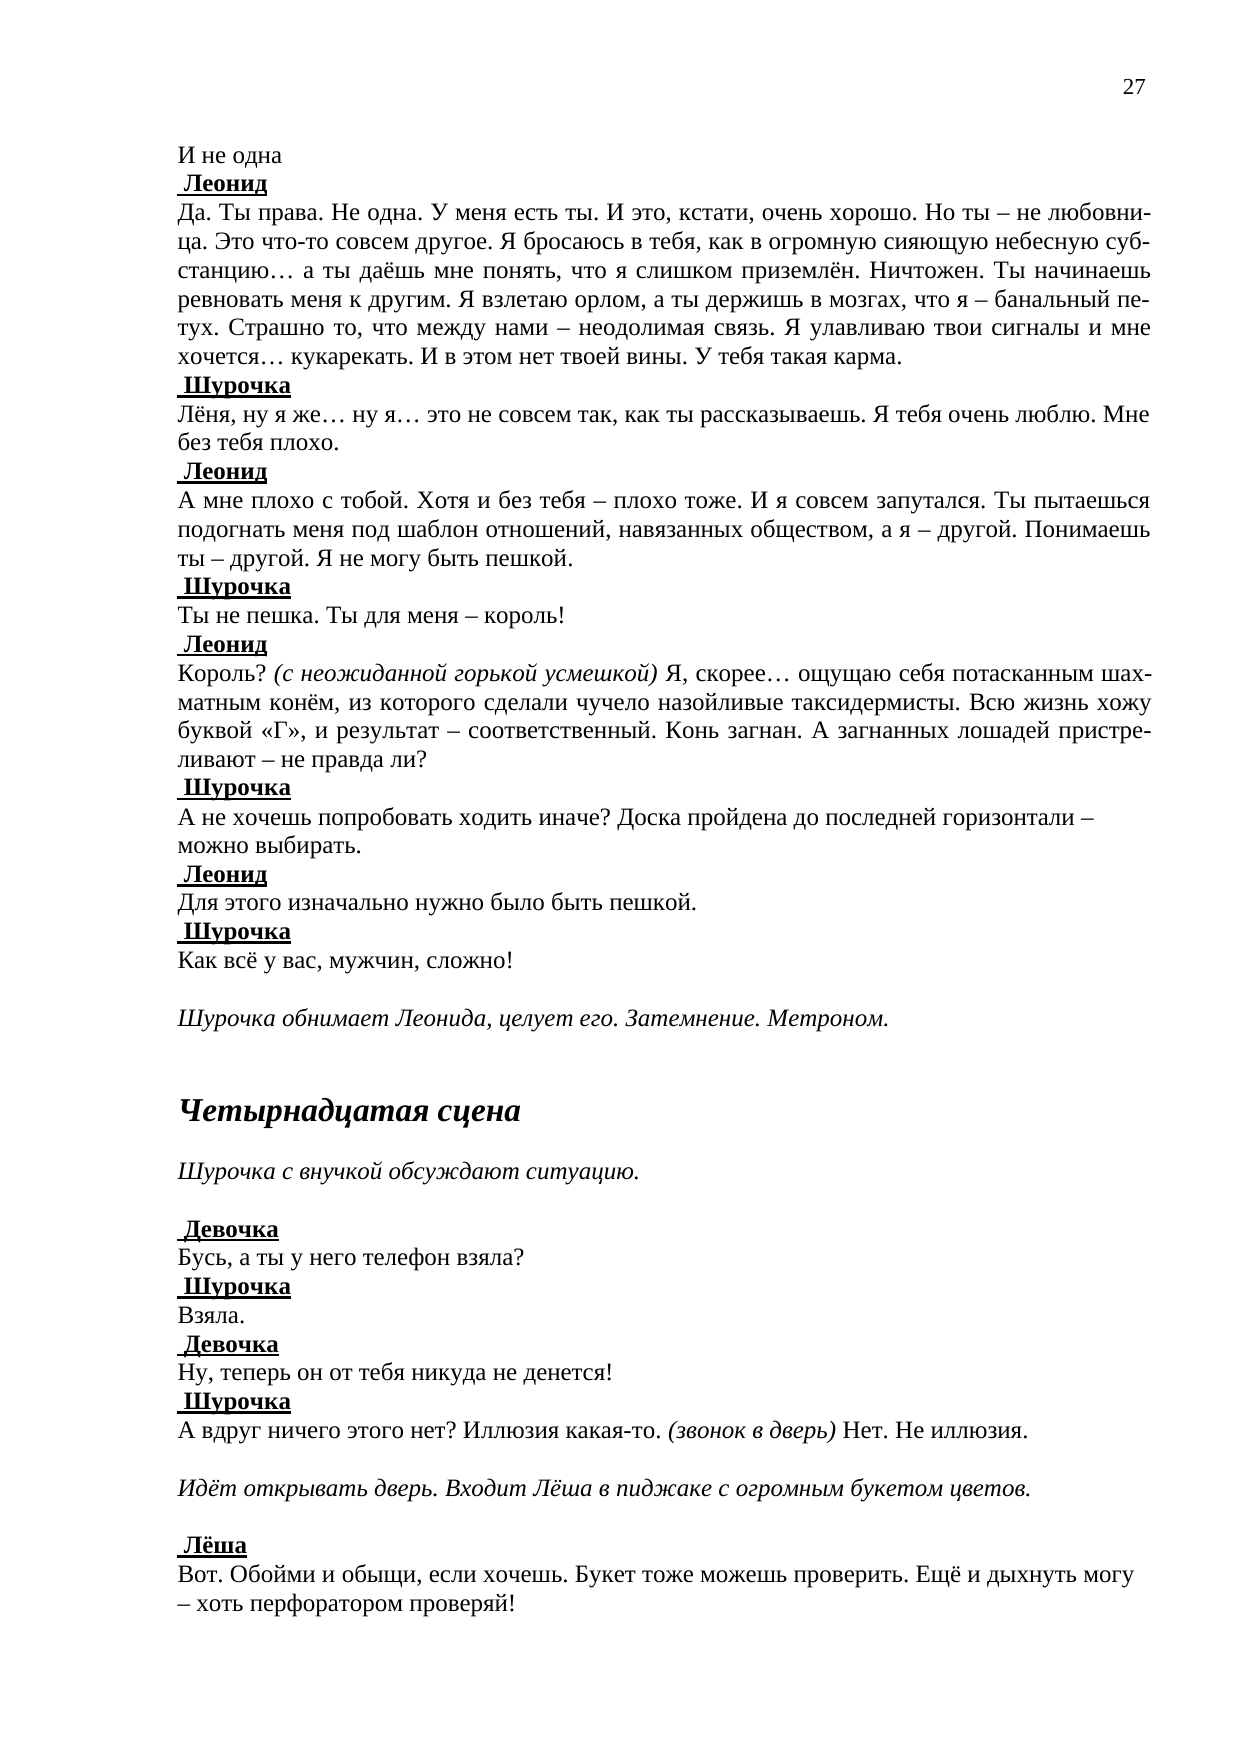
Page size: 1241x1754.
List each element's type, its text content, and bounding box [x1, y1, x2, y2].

text Для этого изначально нужно было быть пешкой. [177, 888, 1163, 916]
subtitle Леонид [177, 859, 1163, 888]
text Король? (с неожиданной горькой усмешкой) Я, скорее… ощущаю себя потасканным шах- матным конём, из которого сделали чучело назойливые таксидермисты. Всю жизнь хожу буквой «Г», и результат – соответственный. Конь загнан. А загнанных лошадей пристре- ливают – не правда ли? [177, 658, 1153, 773]
subtitle Леонид [177, 629, 1163, 658]
subtitle Шурочка [177, 370, 1163, 399]
text А вдруг ничего этого нет? Иллюзия какая-то. (звонок в дверь) Нет. Не иллюзия. [177, 1415, 1163, 1444]
subtitle Шурочка [177, 1387, 1163, 1415]
subtitle Леонид [177, 169, 1163, 197]
text Лёня, ну я же… ну я… это не совсем так, как ты рассказываешь. Я тебя очень люблю. Мне без тебя плохо. [177, 399, 1152, 456]
subtitle Шурочка [177, 773, 1163, 802]
text Шурочка с внучкой обсуждают ситуацию. [177, 1156, 1163, 1185]
text Ну, теперь он от тебя никуда не денется! [177, 1358, 1163, 1386]
text Вот. Обойми и обыщи, если хочешь. Букет тоже можешь проверить. Ещё и дыхнуть могу [177, 1559, 1163, 1588]
text Взяла. [177, 1300, 1163, 1329]
subtitle Шурочка [177, 917, 1163, 946]
text Ты не пешка. Ты для меня – король! [177, 600, 1163, 629]
text И не одна [177, 140, 1163, 168]
text Идёт открывать дверь. Входит Лёша в пиджаке с огромным букетом цветов. [177, 1473, 1163, 1501]
text А не хочешь попробовать ходить иначе? Доска пройдена до последней горизонтали – можно выбирать. [177, 802, 1145, 859]
text А мне плохо с тобой. Хотя и без тебя – плохо тоже. И я совсем запутался. Ты пытаешься подогнать меня под шаблон отношений, навязанных обществом, а я – другой. Понимаешь ты – другой. Я не могу быть пешкой. [177, 485, 1152, 571]
subtitle Четырнадцатая сцена [177, 1090, 1163, 1128]
text Шурочка обнимает Леонида, целует его. Затемнение. Метроном. [177, 1003, 1163, 1032]
subtitle Девочка [177, 1329, 1163, 1358]
text – хоть перфоратором проверяй! [177, 1588, 1163, 1617]
subtitle Девочка [177, 1214, 1163, 1243]
subtitle Леонид [177, 457, 1163, 485]
subtitle Шурочка [177, 1272, 1163, 1300]
text Бусь, а ты у него телефон взяла? [177, 1243, 1163, 1271]
subtitle Лёша [177, 1531, 1163, 1559]
subtitle Шурочка [177, 572, 1163, 600]
text Как всё у вас, мужчин, сложно! [177, 946, 1163, 974]
text Да. Ты права. Не одна. У меня есть ты. И это, кстати, очень хорошо. Но ты – не любовни- ца. Это что-то совсем другое. Я бросаюсь в тебя, как в огромную сияющую небесную суб- станцию… а ты даёшь мне понять, что я слишком приземлён. Ничтожен. Ты начинаешь ревновать меня к другим. Я взлетаю орлом, а ты держишь в мозгах, что я – банальный пе- тух. Страшно то, что между нами – неодолимая связь. Я улавливаю твои сигналы и мне хочется… кукарекать. И в этом нет твоей вины. У тебя такая карма. [177, 197, 1152, 370]
